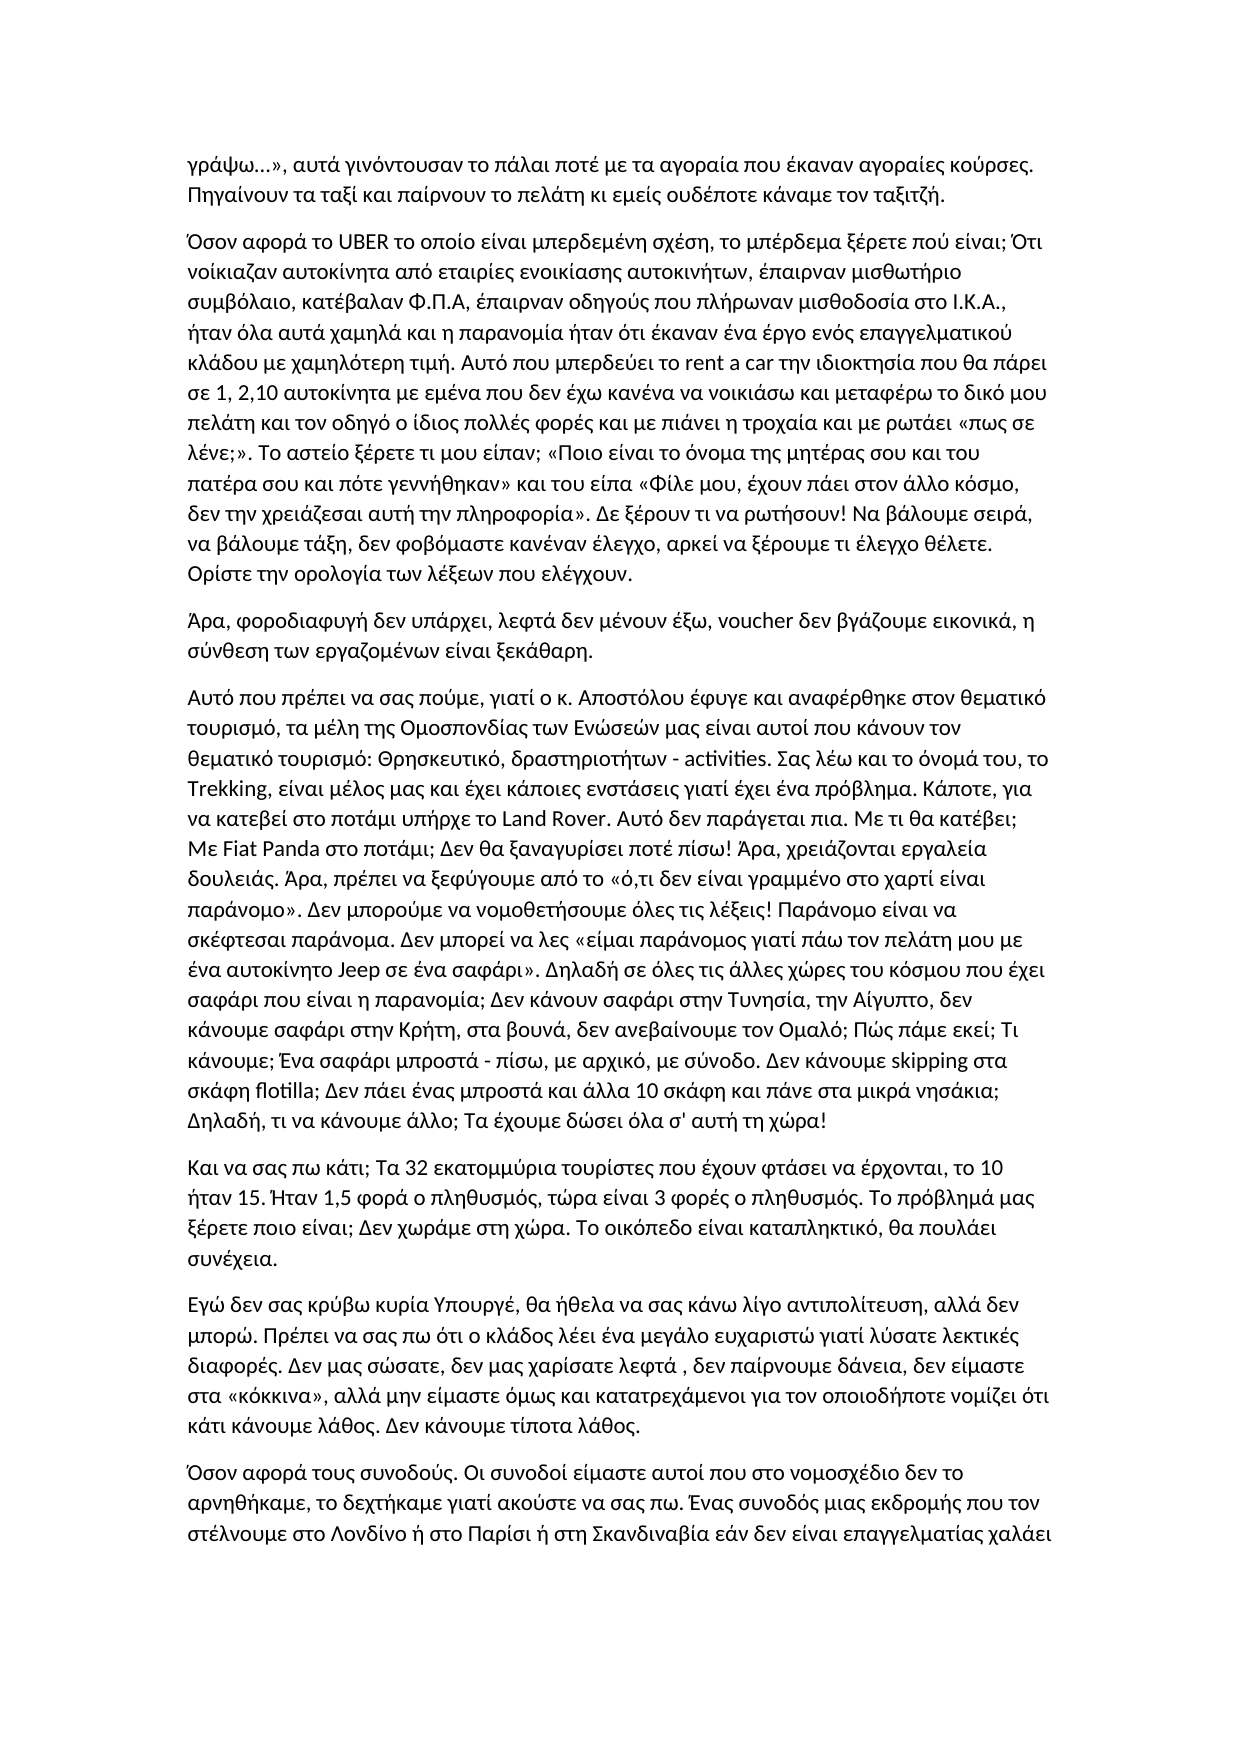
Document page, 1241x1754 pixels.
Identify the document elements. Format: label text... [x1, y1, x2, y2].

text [187, 1458, 1053, 1547]
text Αυτό που πρέπει να σας πούμε, γιατί ο κ. Αποστόλου έφυγε και αναφέρθηκε στον θεματικό τουρισμό, τα μέλη της Ομοσπονδίας των Ενώσεών μας είναι αυτοί που κάνουν τον θεματικό τουρισμό: Θρησκευτικό, δραστηριοτήτων - activities. Σας λέω και το όνομά του, το Trekking, είναι μέλος μας και έχει κάποιες ενστάσεις γιατί έχει ένα πρόβλημα. Κάποτε, για να κατεβεί στο ποτάμι υπήρχε το Land Rover. Αυτό δεν παράγεται πια. Με τι θα κατέβει; Με Fiat Panda στο ποτάμι; Δεν θα ξαναγυρίσει ποτέ πίσω! Άρα, χρειάζονται εργαλεία δουλειάς. Άρα, πρέπει να ξεφύγουμε από το «ό,τι δεν είναι γραμμένο στο χαρτί είναι παράνομο». Δεν μπορούμε να νομοθετήσουμε όλες τις λέξεις! Παράνομο είναι να σκέφτεσαι παράνομα. Δεν μπορεί να λες «είμαι παράνομος γιατί πάω τον πελάτη μου με ένα αυτοκίνητο Jeep σε ένα σαφάρι». Δηλαδή σε όλες τις άλλες χώρες του κόσμου που έχει σαφάρι που είναι η παρανομία; Δεν κάνουν σαφάρι στην Τυνησία, την Αίγυπτο, δεν κάνουμε σαφάρι στην Κρήτη, στα βουνά, δεν ανεβαίνουμε τον Ομαλό; Πώς πάμε εκεί; Τι κάνουμε; Ένα σαφάρι μπροστά - πίσω, με αρχικό, με σύνοδο. Δεν κάνουμε skipping στα σκάφη flotilla; Δεν πάει ένας μπροστά και άλλα 10 σκάφη και πάνε στα μικρά νησάκια; Δηλαδή, τι να κάνουμε άλλο; Τα έχουμε δώσει όλα σ' αυτή τη χώρα! [187, 683, 1053, 1134]
text Και να σας πω κάτι; Τα 32 εκατομμύρια τουρίστες που έχουν φτάσει να έρχονται, το 10 ήταν 15. Ήταν 1,5 φορά ο πληθυσμός, τώρα είναι 3 φορές ο πληθυσμός. Το πρόβλημά μας ξέρετε ποιο είναι; Δεν χωράμε στη χώρα. Το οικόπεδο είναι καταπληκτικό, θα πουλάει συνέχεια. [187, 1153, 1053, 1272]
text Άρα, φοροδιαφυγή δεν υπάρχει, λεφτά δεν μένουν έξω, voucher δεν βγάζουμε εικονικά, η σύνθεση των εργαζομένων είναι ξεκάθαρη. [187, 606, 1053, 664]
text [187, 150, 1053, 208]
text Εγώ δεν σας κρύβω κυρία Υπουργέ, θα ήθελα να σας κάνω λίγο αντιπολίτευση, αλλά δεν μπορώ. Πρέπει να σας πω ότι ο κλάδος λέει ένα μεγάλο ευχαριστώ γιατί λύσατε λεκτικές διαφορές. Δεν μας σώσατε, δεν μας χαρίσατε λεφτά , δεν παίρνουμε δάνεια, δεν είμαστε στα «κόκκινα», αλλά μην είμαστε όμως και κατατρεχάμενοι για τον οποιοδήποτε νομίζει ότι κάτι κάνουμε λάθος. Δεν κάνουμε τίποτα λάθος. [187, 1291, 1053, 1439]
text Όσον αφορά το UBER το οποίο είναι μπερδεμένη σχέση, το μπέρδεμα ξέρετε πού είναι; Ότι νοίκιαζαν αυτοκίνητα από εταιρίες ενοικίασης αυτοκινήτων, έπαιρναν μισθωτήριο συμβόλαιο, κατέβαλαν Φ.Π.Α, έπαιρναν οδηγούς που πλήρωναν μισθοδοσία στο Ι.Κ.Α., ήταν όλα αυτά χαμηλά και η παρανομία ήταν ότι έκαναν ένα έργο ενός επαγγελματικού κλάδου με χαμηλότερη τιμή. Αυτό που μπερδεύει το rent a car την ιδιοκτησία που θα πάρει σε 1, 2,10 αυτοκίνητα με εμένα που δεν έχω κανένα να νοικιάσω και μεταφέρω το δικό μου πελάτη και τον οδηγό ο ίδιος πολλές φορές και με πιάνει η τροχαία και με ρωτάει «πως σε λένε;». Το αστείο ξέρετε τι μου είπαν; «Ποιο είναι το όνομα της μητέρας σου και του πατέρα σου και πότε γεννήθηκαν» και του είπα «Φίλε μου, έχουν πάει στον άλλο κόσμο, δεν την χρειάζεσαι αυτή την πληροφορία». Δε ξέρουν τι να ρωτήσουν! Να βάλουμε σειρά, να βάλουμε τάξη, δεν φοβόμαστε κανέναν έλεγχο, αρκεί να ξέρουμε τι έλεγχο θέλετε. Ορίστε την ορολογία των λέξεων που ελέγχουν. [187, 227, 1053, 587]
